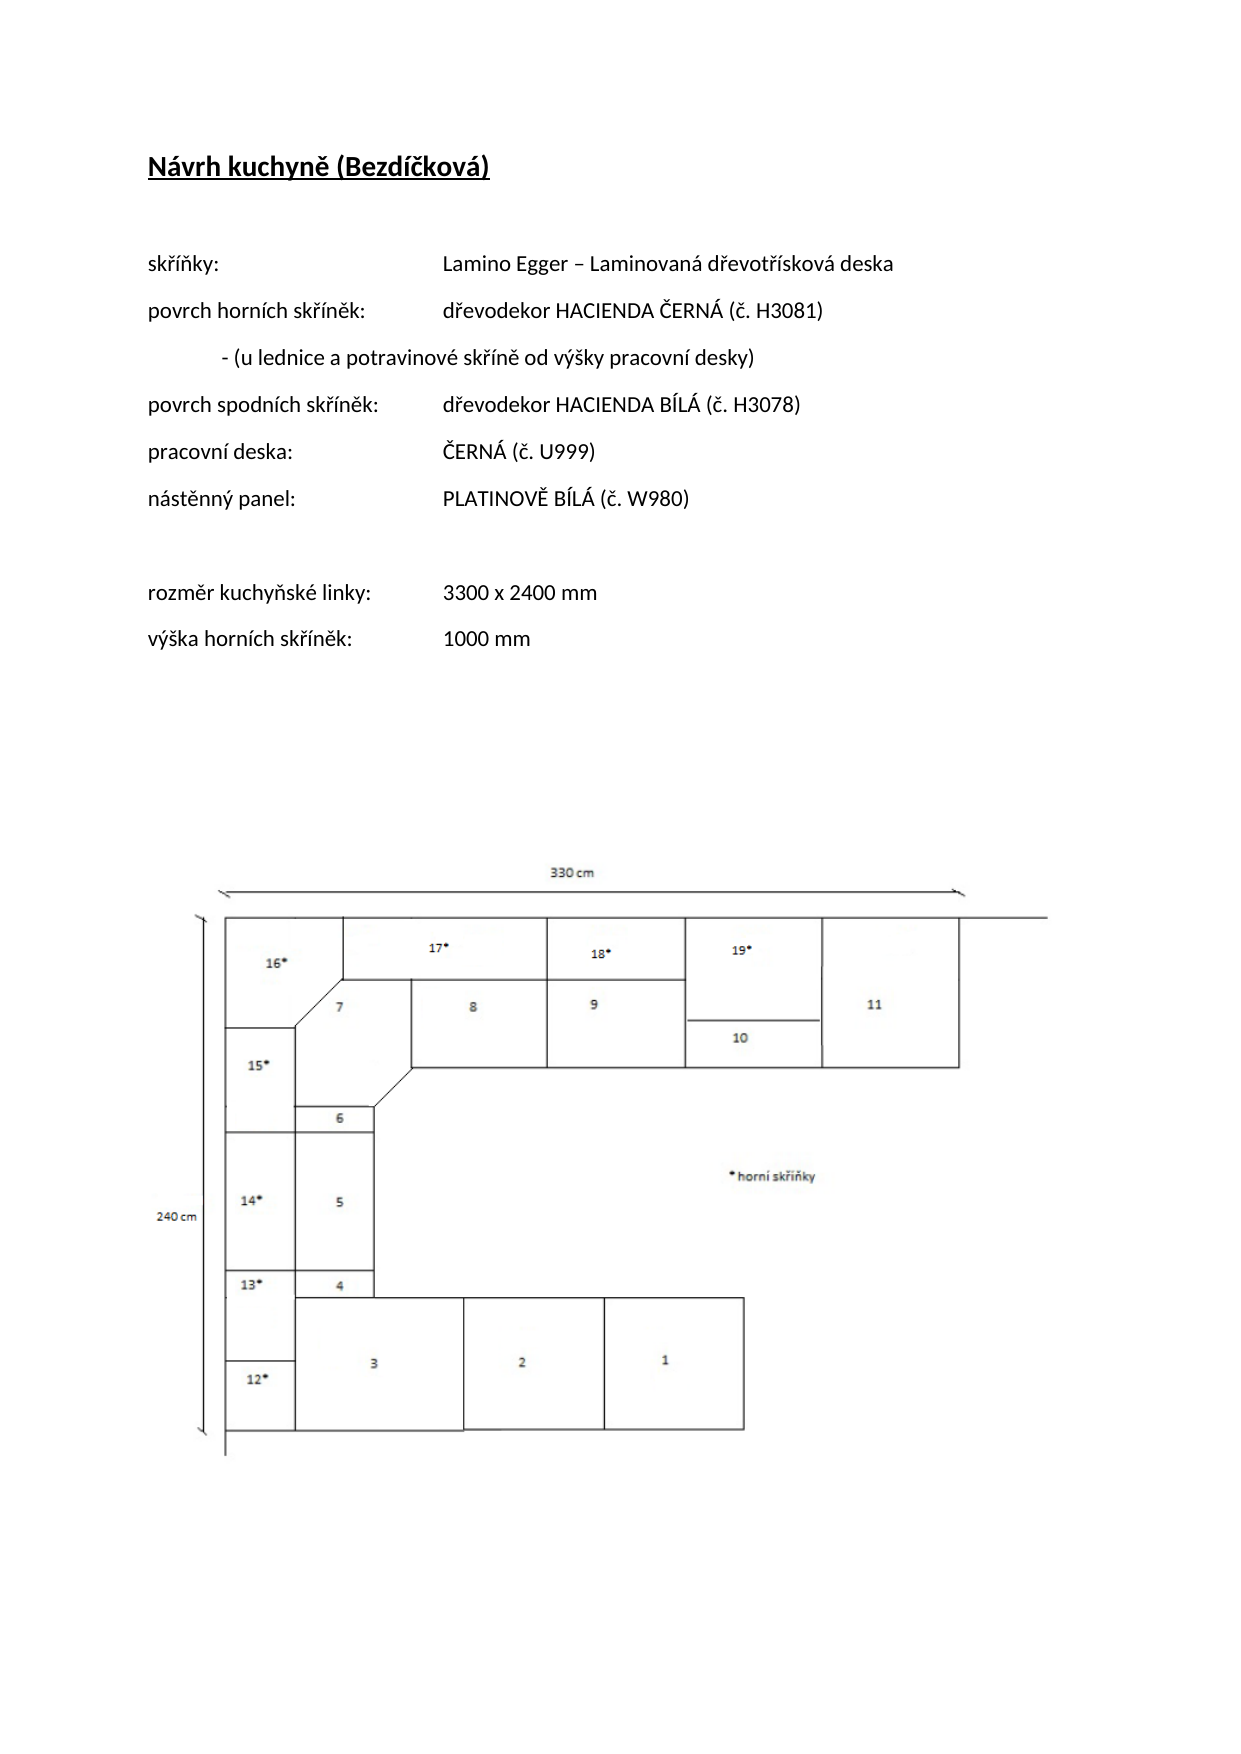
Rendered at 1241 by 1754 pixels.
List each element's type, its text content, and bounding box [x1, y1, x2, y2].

text pracovní deska: ČERNÁ (č. U999) [148, 437, 1093, 465]
picture [147, 858, 1092, 1481]
text výška horních skříněk: 1000 mm [148, 624, 1093, 653]
text nástěnný panel: PLATINOVĚ BÍLÁ (č. W980) [148, 484, 1093, 512]
text rozměr kuchyňské linky: 3300 x 2400 mm [148, 578, 1093, 606]
text Návrh kuchyně (Bezdíčková) [148, 148, 1093, 183]
text skříňky: Lamino Egger – Laminovaná dřevotřísková deska [148, 249, 1093, 278]
text povrch horních skříněk: dřevodekor HACIENDA ČERNÁ (č. H3081) [148, 296, 1093, 324]
text - (u lednice a potravinové skříně od výšky pracovní desky) [148, 343, 1093, 371]
text povrch spodních skříněk: dřevodekor HACIENDA BÍLÁ (č. H3078) [148, 390, 1093, 418]
